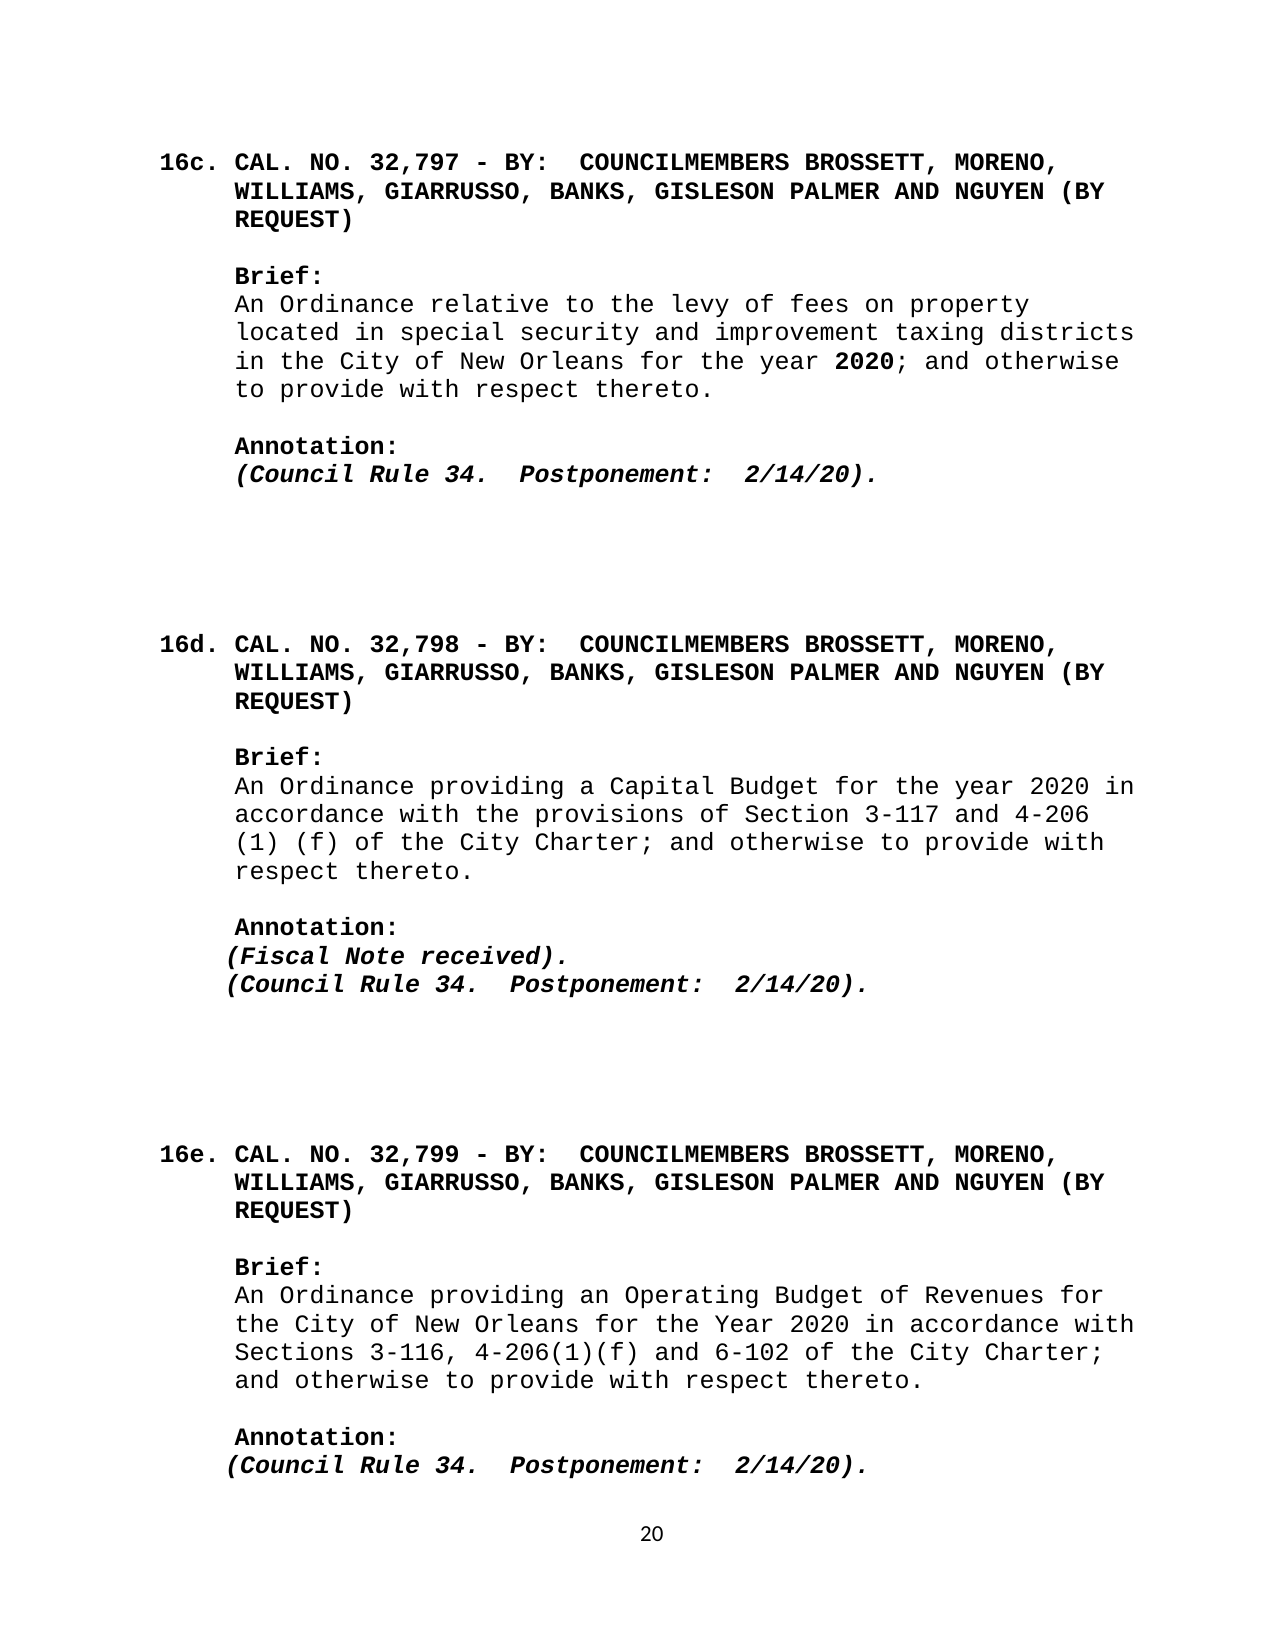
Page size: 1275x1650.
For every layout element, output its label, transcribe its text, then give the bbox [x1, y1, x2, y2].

text Annotation: [159, 1425, 1144, 1453]
text (Council Rule 34. Postponement: 2/14/20). [159, 972, 1144, 1000]
text An Ordinance relative to the levy of fees on property located in special security and improvement taxing districts in the City of New Orleans for the year 2020; and otherwise to provide with respect thereto. [234, 292, 1144, 405]
text (Council Rule 34. Postponement: 2/14/20). [234, 462, 1144, 490]
list WILLIAMS, GIARRUSSO, BANKS, GISLESON PALMER AND NGUYEN (BY REQUEST) [234, 178, 1144, 235]
text (Council Rule 34. Postponement: 2/14/20). [159, 1453, 1144, 1481]
list WILLIAMS, GIARRUSSO, BANKS, GISLESON PALMER AND NGUYEN (BY [159, 660, 1144, 688]
list 16c. CAL. NO. 32,797 - BY: COUNCILMEMBERS BROSSETT, MORENO, [159, 150, 1144, 178]
text Annotation: [234, 433, 1144, 462]
text An Ordinance providing an Operating Budget of Revenues for the City of New Orleans for the Year 2020 in accordance with Sections 3-116, 4-206(1)(f) and 6-102 of the City Charter; and otherwise to provide with respect thereto. [234, 1283, 1144, 1396]
text 16e. CAL. NO. 32,799 - BY: COUNCILMEMBERS BROSSETT, MORENO, WILLIAMS, GIARRUSSO, BANKS, GISLESON PALMER AND NGUYEN (BY [159, 1141, 1144, 1198]
text An Ordinance providing a Capital Budget for the year 2020 in accordance with the provisions of Section 3-117 and 4-206 (1) (f) of the City Charter; and otherwise to provide with respect thereto. [234, 773, 1144, 887]
text Annotation: [159, 915, 1144, 943]
text Brief: [234, 263, 1144, 292]
text Brief: [159, 1255, 1144, 1283]
list 16d. CAL. NO. 32,798 - BY: COUNCILMEMBERS BROSSETT, MORENO, [159, 632, 1144, 660]
text REQUEST) [159, 1198, 1144, 1226]
list REQUEST) [159, 688, 1144, 717]
text (Fiscal Note received). [159, 943, 1144, 972]
text Brief: [159, 745, 1144, 773]
